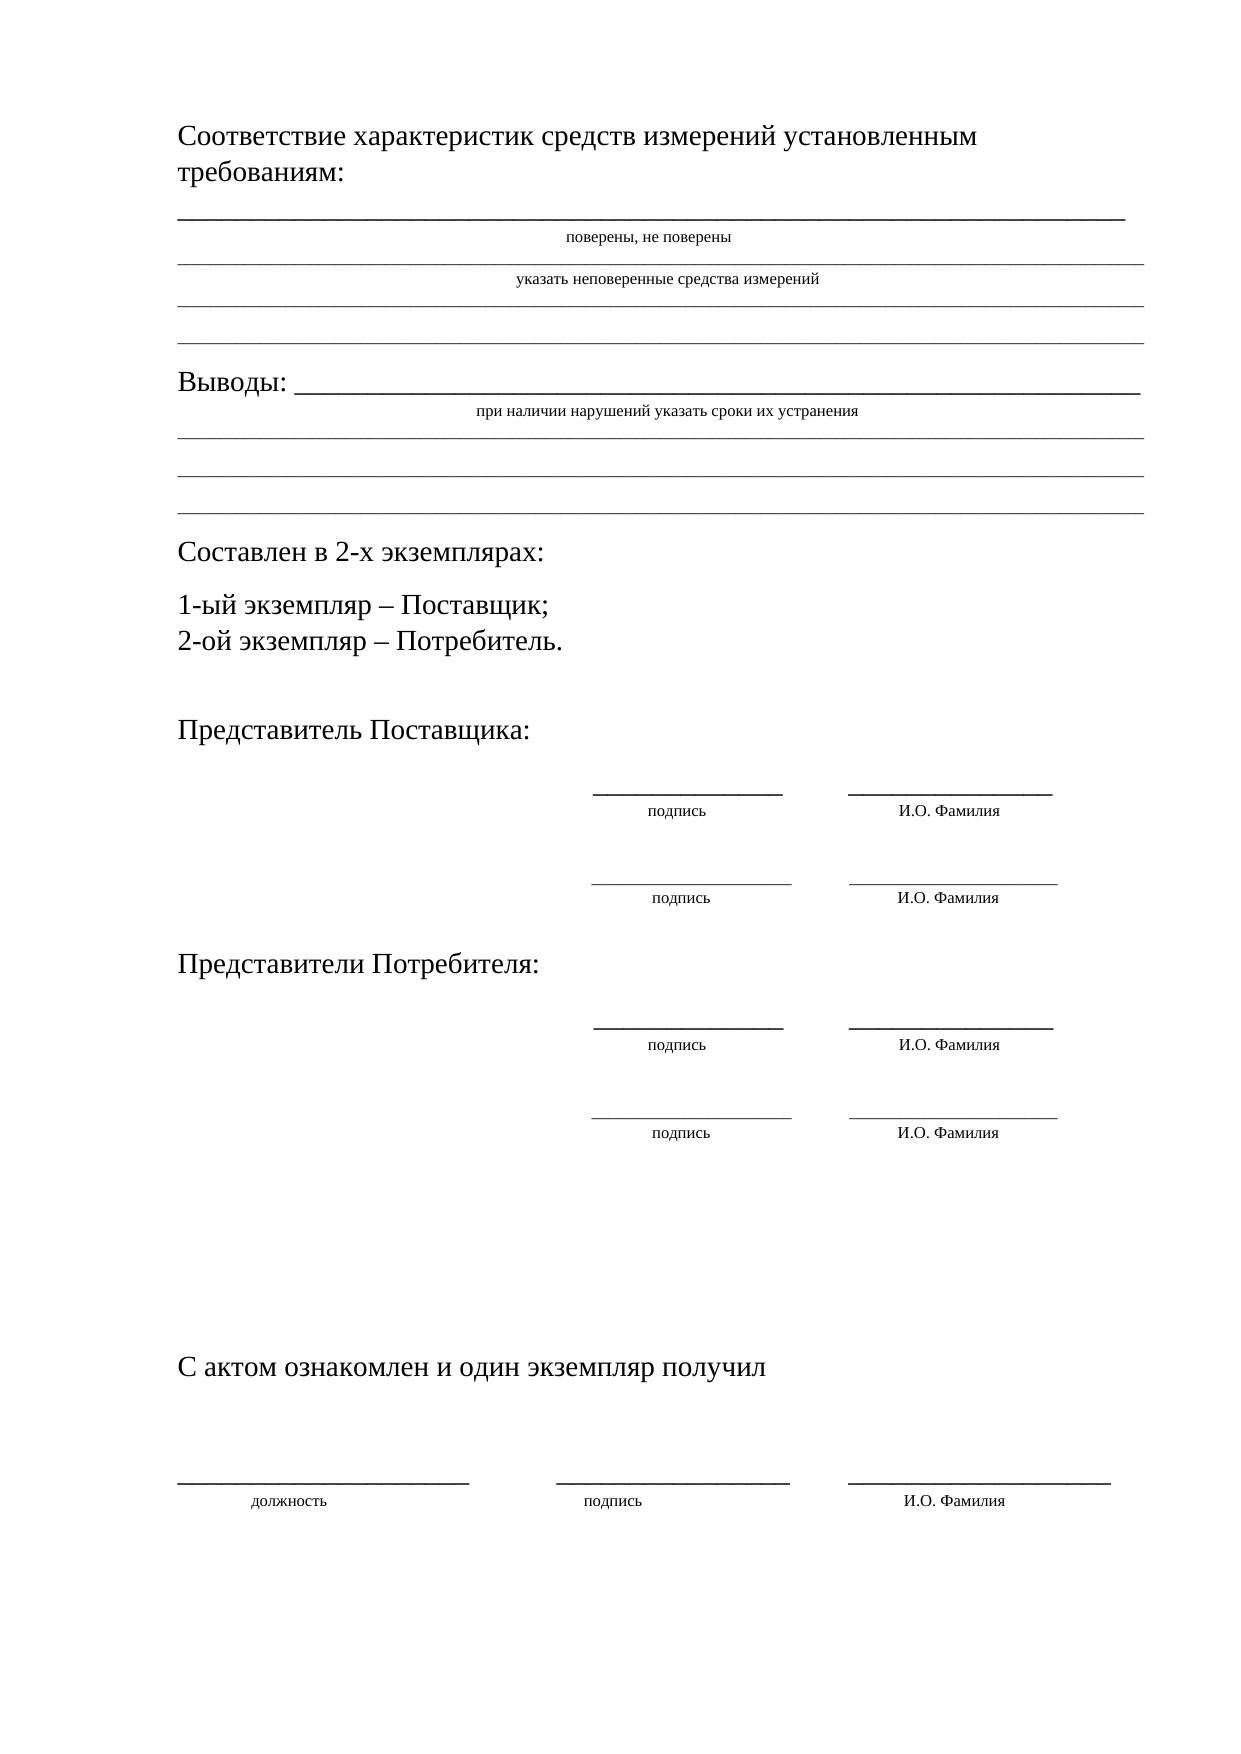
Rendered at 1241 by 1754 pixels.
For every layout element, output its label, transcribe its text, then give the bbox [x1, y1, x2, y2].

text ____________________________________________________________________________________________________________________ [177, 289, 1152, 309]
text С актом ознакомлен и один экземпляр получил [177, 1349, 1152, 1382]
text подпись И.О. Фамилия [177, 1035, 1152, 1054]
text подпись И.О. Фамилия [177, 801, 1152, 820]
text Выводы: __________________________________________________________ [177, 364, 1152, 398]
text Представитель Поставщика: [177, 712, 1152, 745]
text поверены, не поверены [177, 227, 1152, 246]
text 2-ой экземпляр – Потребитель. [177, 623, 1152, 656]
text Составлен в 2-х экземплярах: [177, 534, 1152, 567]
text при наличии нарушений указать сроки их устранения [177, 400, 1152, 419]
text _____________ ______________ [177, 765, 1152, 798]
text _____________ ______________ [177, 999, 1152, 1032]
text ________________________ _________________________ [177, 868, 1152, 887]
text Соответствие характеристик средств измерений установленным требованиям: _________________________________________________________________ [177, 118, 1152, 224]
text ____________________ ________________ __________________ [177, 1454, 1152, 1488]
text ____________________________________________________________________________________________________________________ [177, 422, 1152, 441]
text указать неповеренные средства измерений [177, 269, 1152, 288]
text ____________________________________________________________________________________________________________________ [177, 248, 1152, 267]
text ____________________________________________________________________________________________________________________ [177, 327, 1152, 346]
text ____________________________________________________________________________________________________________________ [177, 497, 1152, 516]
text Представители Потребителя: [177, 946, 1152, 980]
text 1-ый экземпляр – Поставщик; [177, 587, 1152, 620]
text подпись И.О. Фамилия [177, 888, 1152, 907]
text ____________________________________________________________________________________________________________________ [177, 459, 1152, 478]
text подпись И.О. Фамилия [177, 1122, 1152, 1142]
text ________________________ _________________________ [177, 1102, 1152, 1121]
text должность подпись И.О. Фамилия [177, 1491, 1152, 1510]
